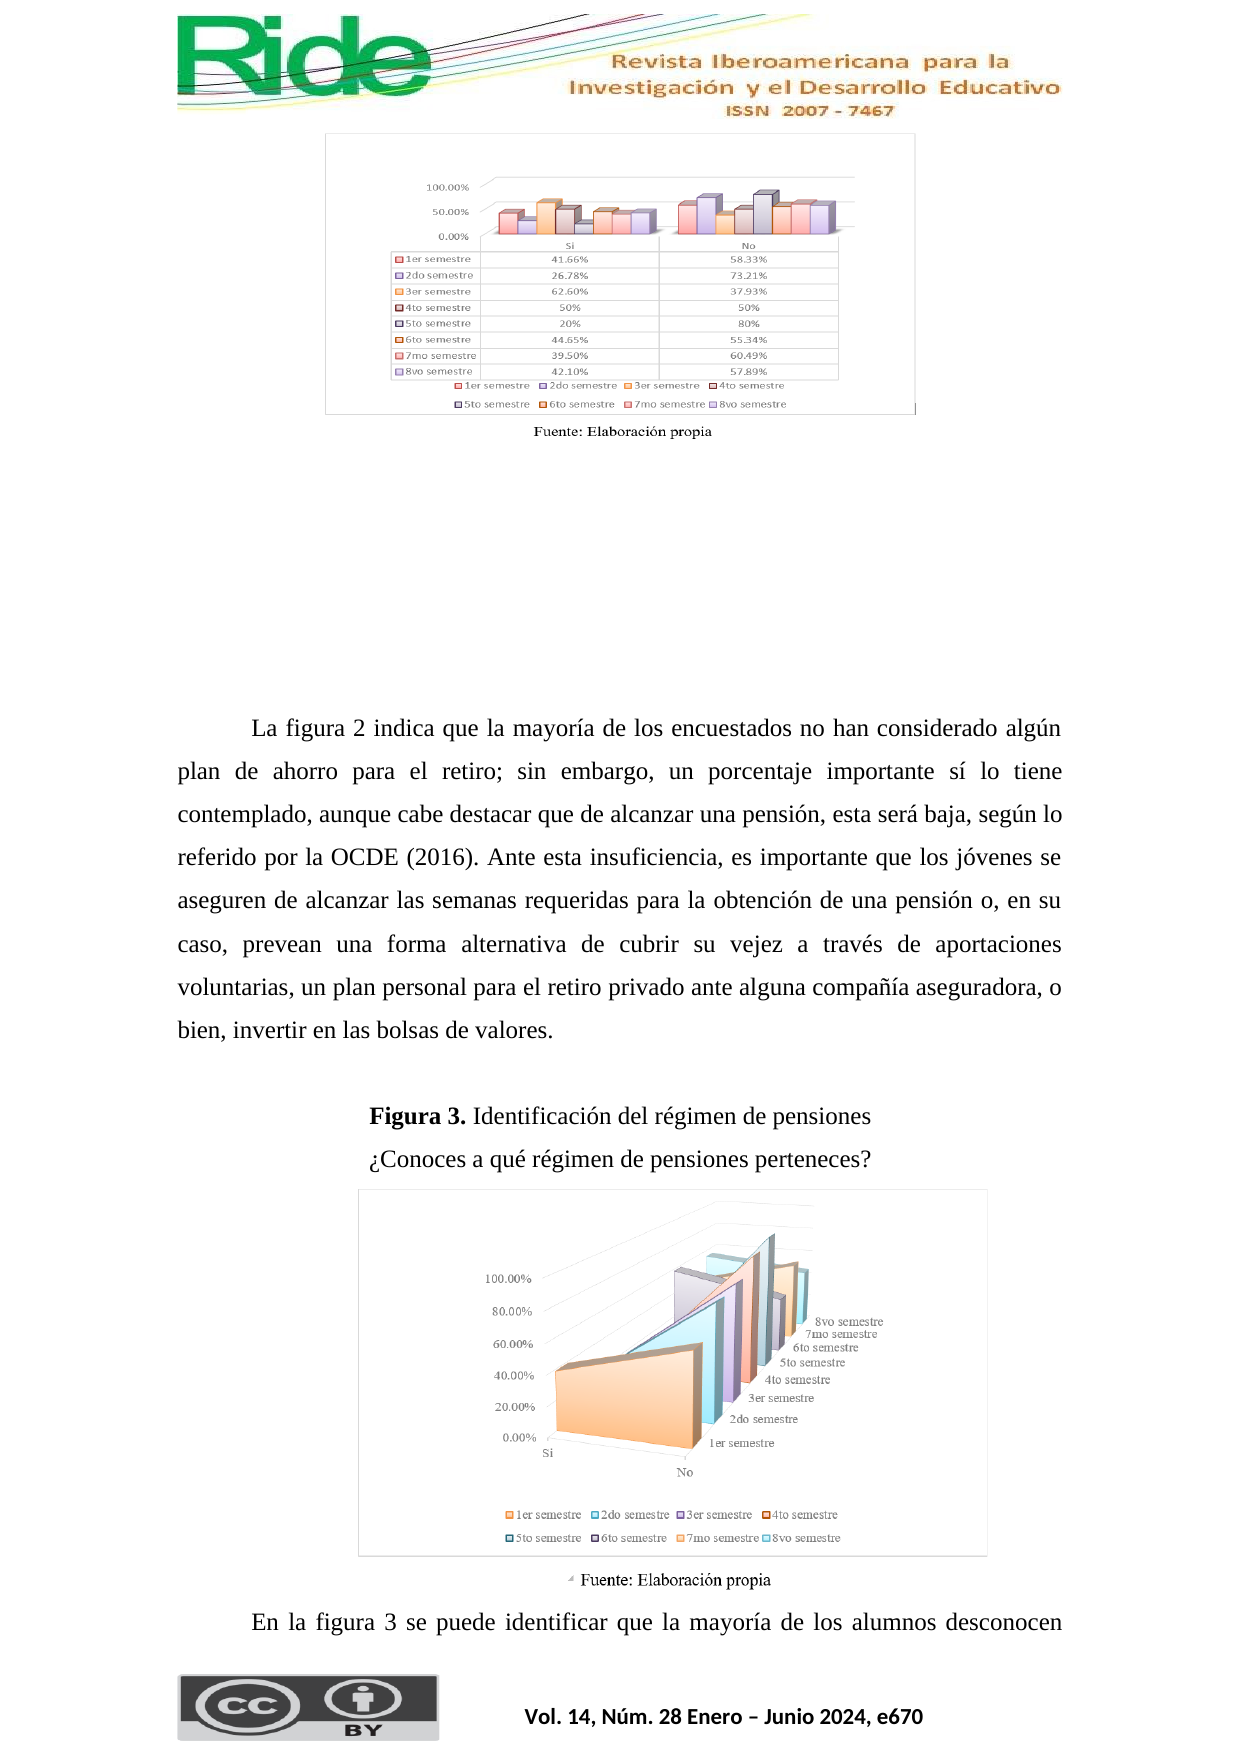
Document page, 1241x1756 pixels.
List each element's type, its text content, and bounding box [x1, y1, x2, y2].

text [177, 1607, 1063, 1635]
text La figura 2 indica que la mayoría de los encuestados no han considerado algún plan de ahorro para el retiro; sin embargo, un porcentaje importante sí lo tiene contemplado, aunque cabe destacar que de alcanzar una pensión, esta será baja, según lo referido por la OCDE (2016). Ante esta insuficiencia, es importante que los jóvenes se aseguren de alcanzar las semanas requeridas para la obtención de una pensión o, en su caso, prevean una forma alternativa de cubrir su vejez a través de aportaciones voluntarias, un plan personal para el retiro privado ante alguna compañía aseguradora, o bien, invertir en las bolsas de valores. [177, 713, 1063, 1044]
text ¿Conoces a qué régimen de pensiones perteneces? [177, 1144, 1063, 1173]
picture [177, 1674, 440, 1741]
picture [177, 14, 1063, 119]
picture [324, 132, 916, 442]
text Figura 3. Identificación del régimen de pensiones [177, 1101, 1063, 1130]
picture [356, 1187, 988, 1594]
